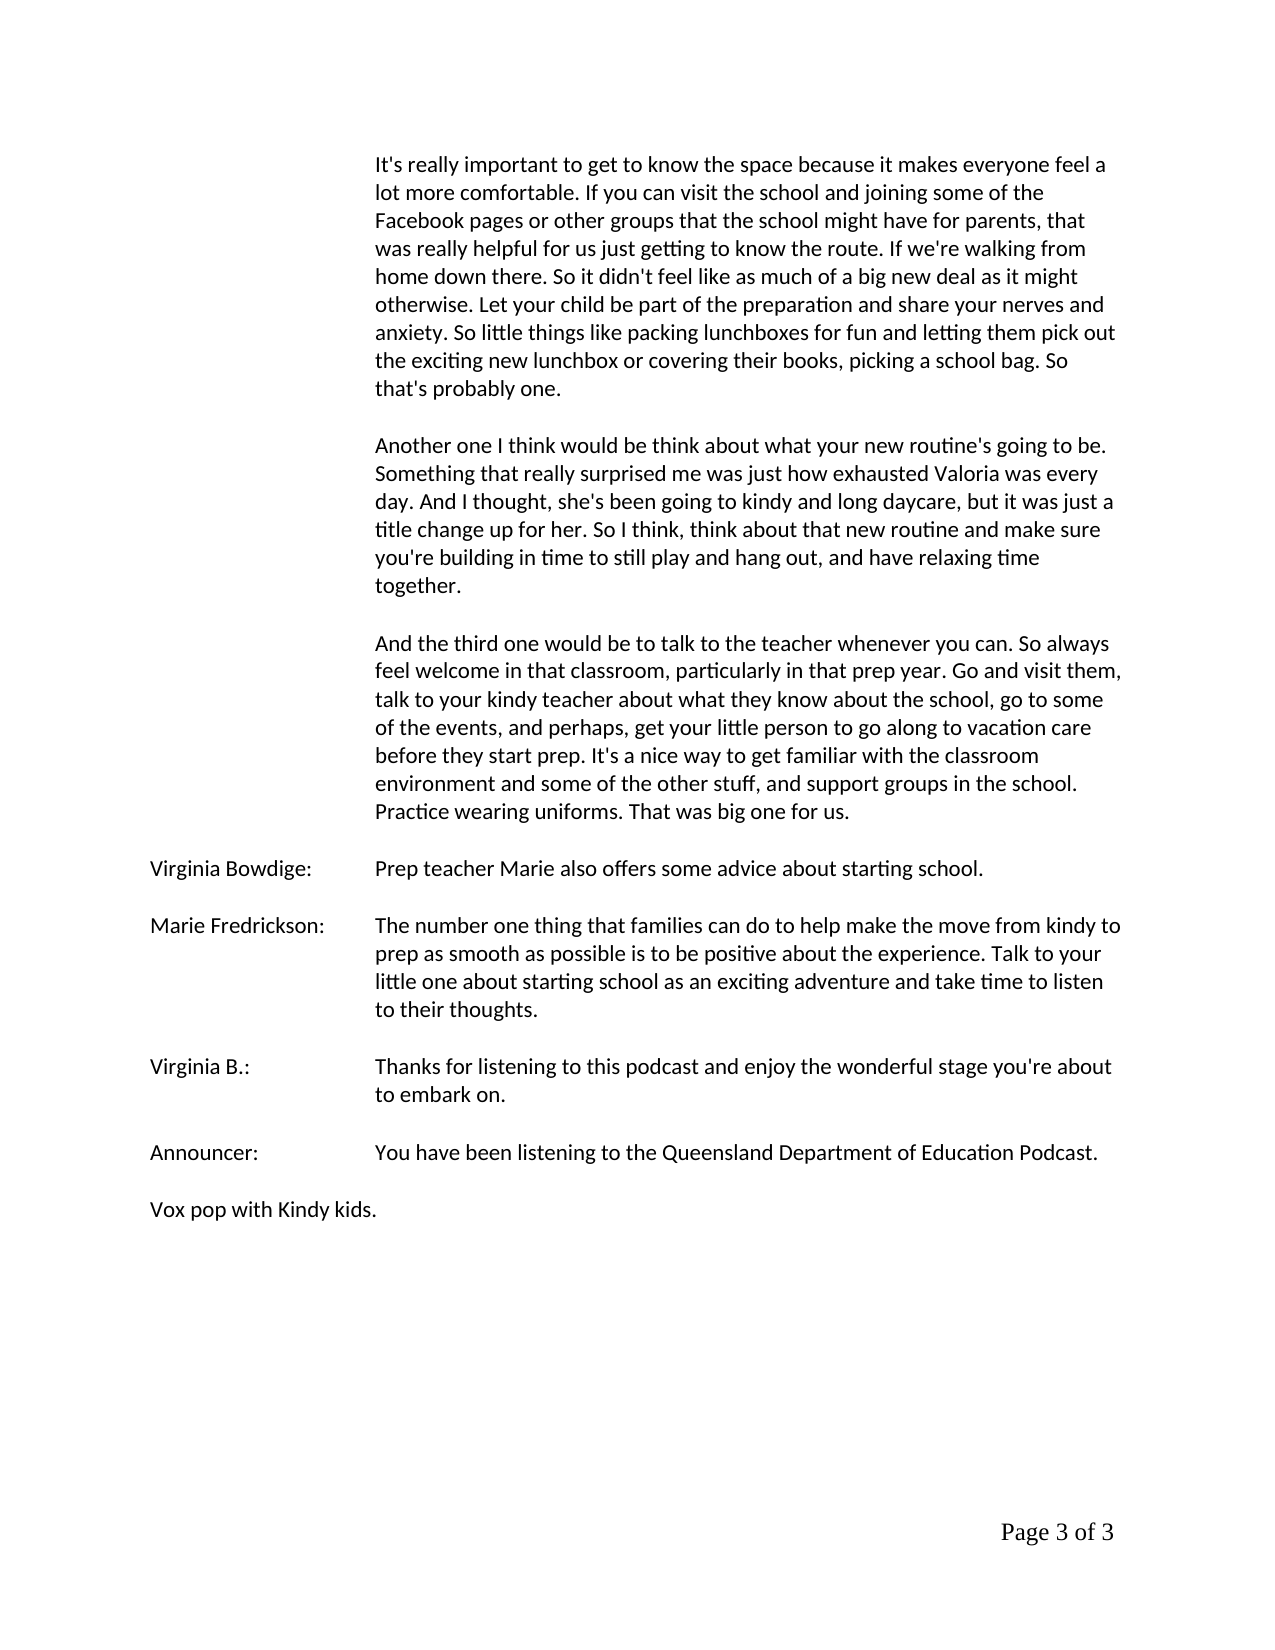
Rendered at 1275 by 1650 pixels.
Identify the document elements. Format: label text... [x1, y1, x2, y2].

text Virginia Bowdige: Prep teacher Marie also offers some advice about starting school. [150, 854, 1125, 882]
text Another one I think would be think about what your new routine's going to be. Something that really surprised me was just how exhausted Valoria was every day. And I thought, she's been going to kindy and long daycare, but it was just a title change up for her. So I think, think about that new routine and make sure you're building in time to still play and hang out, and have relaxing time together. [150, 431, 1125, 599]
text It's really important to get to know the space because it makes everyone feel a lot more comfortable. If you can visit the school and joining some of the Facebook pages or other groups that the school might have for parents, that was really helpful for us just getting to know the route. If we're walking from home down there. So it didn't feel like as much of a big new deal as it might otherwise. Let your child be part of the preparation and share your nerves and anxiety. So little things like packing lunchboxes for fun and letting them pick out the exciting new lunchbox or covering their books, picking a school bag. So that's probably one. [150, 150, 1125, 402]
text Announcer: You have been listening to the Queensland Department of Education Podcast. [150, 1138, 1125, 1166]
text Virginia B.: Thanks for listening to this podcast and enjoy the wonderful stage you're about to embark on. [150, 1052, 1125, 1108]
text And the third one would be to talk to the teacher whenever you can. So always feel welcome in that classroom, particularly in that prep year. Go and visit them, talk to your kindy teacher about what they know about the school, go to some of the events, and perhaps, get your little person to go along to vacation care before they start prep. It's a nice way to get familiar with the classroom environment and some of the other stuff, and support groups in the school. Practice wearing uniforms. That was big one for us. [150, 629, 1125, 825]
text Marie Fredrickson: The number one thing that families can do to help make the move from kindy to prep as smooth as possible is to be positive about the experience. Talk to your little one about starting school as an exciting adventure and take time to listen to their thoughts. [150, 911, 1125, 1023]
text Vox pop with Kindy kids. [150, 1195, 1125, 1223]
